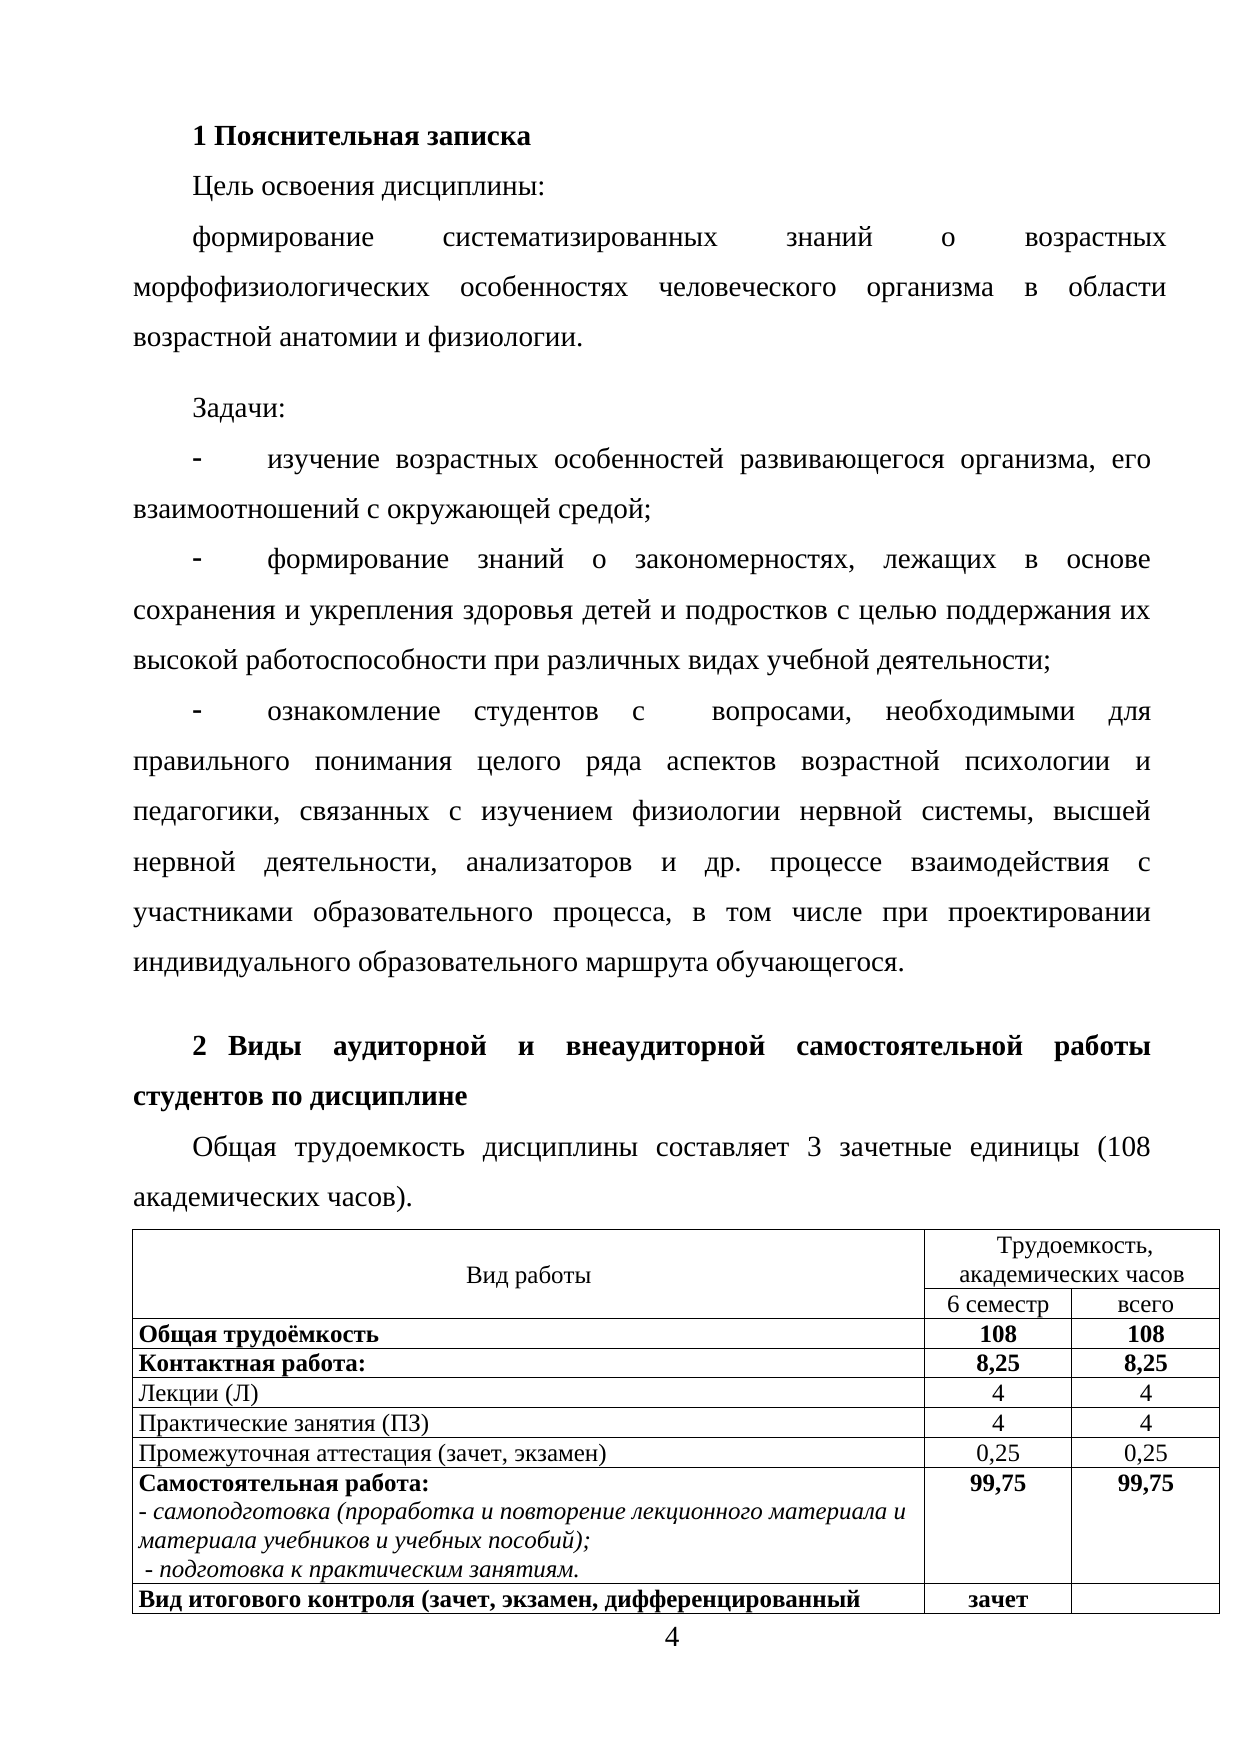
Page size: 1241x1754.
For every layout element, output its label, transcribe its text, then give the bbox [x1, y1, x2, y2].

table_header Вид работы [133, 1230, 924, 1318]
table_cell 8,25 [925, 1349, 1071, 1377]
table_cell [133, 1584, 924, 1612]
text Общая трудоемкость дисциплины составляет 3 зачетные единицы (108 академических часов). [133, 1129, 1152, 1213]
list ознакомление студентов с вопросами, необходимыми для правильного понимания целого ряда аспектов возрастной психологии и педагогики, связанных с изучением физиологии нервной системы, высшей нервной деятельности, анализаторов и др. процессе взаимодействия с участниками образовательного процесса, в том числе при проектировании индивидуального образовательного маршрута обучающегося. [133, 693, 1152, 978]
table_cell 4 [1072, 1378, 1219, 1407]
list Виды аудиторной и внеаудиторной самостоятельной работы студентов по дисциплине [133, 1028, 1152, 1112]
table_cell Лекции (Л) [133, 1378, 924, 1407]
table_cell 108 [1072, 1319, 1219, 1347]
list изучение возрастных особенностей развивающегося организма, его взаимоотношений с окружающей средой; [133, 441, 1152, 525]
table_cell Общая трудоёмкость [133, 1319, 924, 1347]
table_cell 4 [1072, 1408, 1219, 1437]
table_cell Контактная работа: [133, 1349, 924, 1377]
table_cell Промежуточная аттестация (зачет, экзамен) [133, 1438, 924, 1467]
table_cell [925, 1496, 1071, 1583]
table_cell Практические занятия (ПЗ) [133, 1408, 924, 1437]
table_cell [1072, 1496, 1219, 1583]
text 1 Пояснительная записка [133, 118, 1166, 152]
table_cell 0,25 [1072, 1438, 1219, 1467]
table_cell 6 семестр [925, 1289, 1071, 1318]
list формирование знаний о закономерностях, лежащих в основе сохранения и укрепления здоровья детей и подростков с целью поддержания их высокой работоспособности при различных видах учебной деятельности; [133, 542, 1152, 676]
table_cell 0,25 [925, 1438, 1071, 1467]
table_cell 108 [925, 1319, 1071, 1347]
table_cell Самостоятельная работа: [133, 1468, 924, 1496]
table_cell 99,75 [925, 1468, 1071, 1496]
table_cell 4 [925, 1378, 1071, 1407]
table_cell - самоподготовка (проработка и повторение лекционного материала и материала учебников и учебных пособий); - подготовка к практическим занятиям. [133, 1496, 924, 1583]
table_cell 99,75 [1072, 1468, 1219, 1496]
text формирование систематизированных знаний о возрастных морфофизиологических особенностях человеческого организма в области возрастной анатомии и физиологии. [133, 219, 1166, 353]
text Задачи: [133, 391, 1166, 424]
table_cell [1072, 1584, 1219, 1612]
text Цель освоения дисциплины: [133, 168, 1166, 202]
table_cell зачет [925, 1584, 1071, 1612]
table_header Трудоемкость, академических часов [925, 1230, 1219, 1288]
table_cell всего [1072, 1289, 1219, 1318]
table_cell 8,25 [1072, 1349, 1219, 1377]
table_cell 4 [925, 1408, 1071, 1437]
